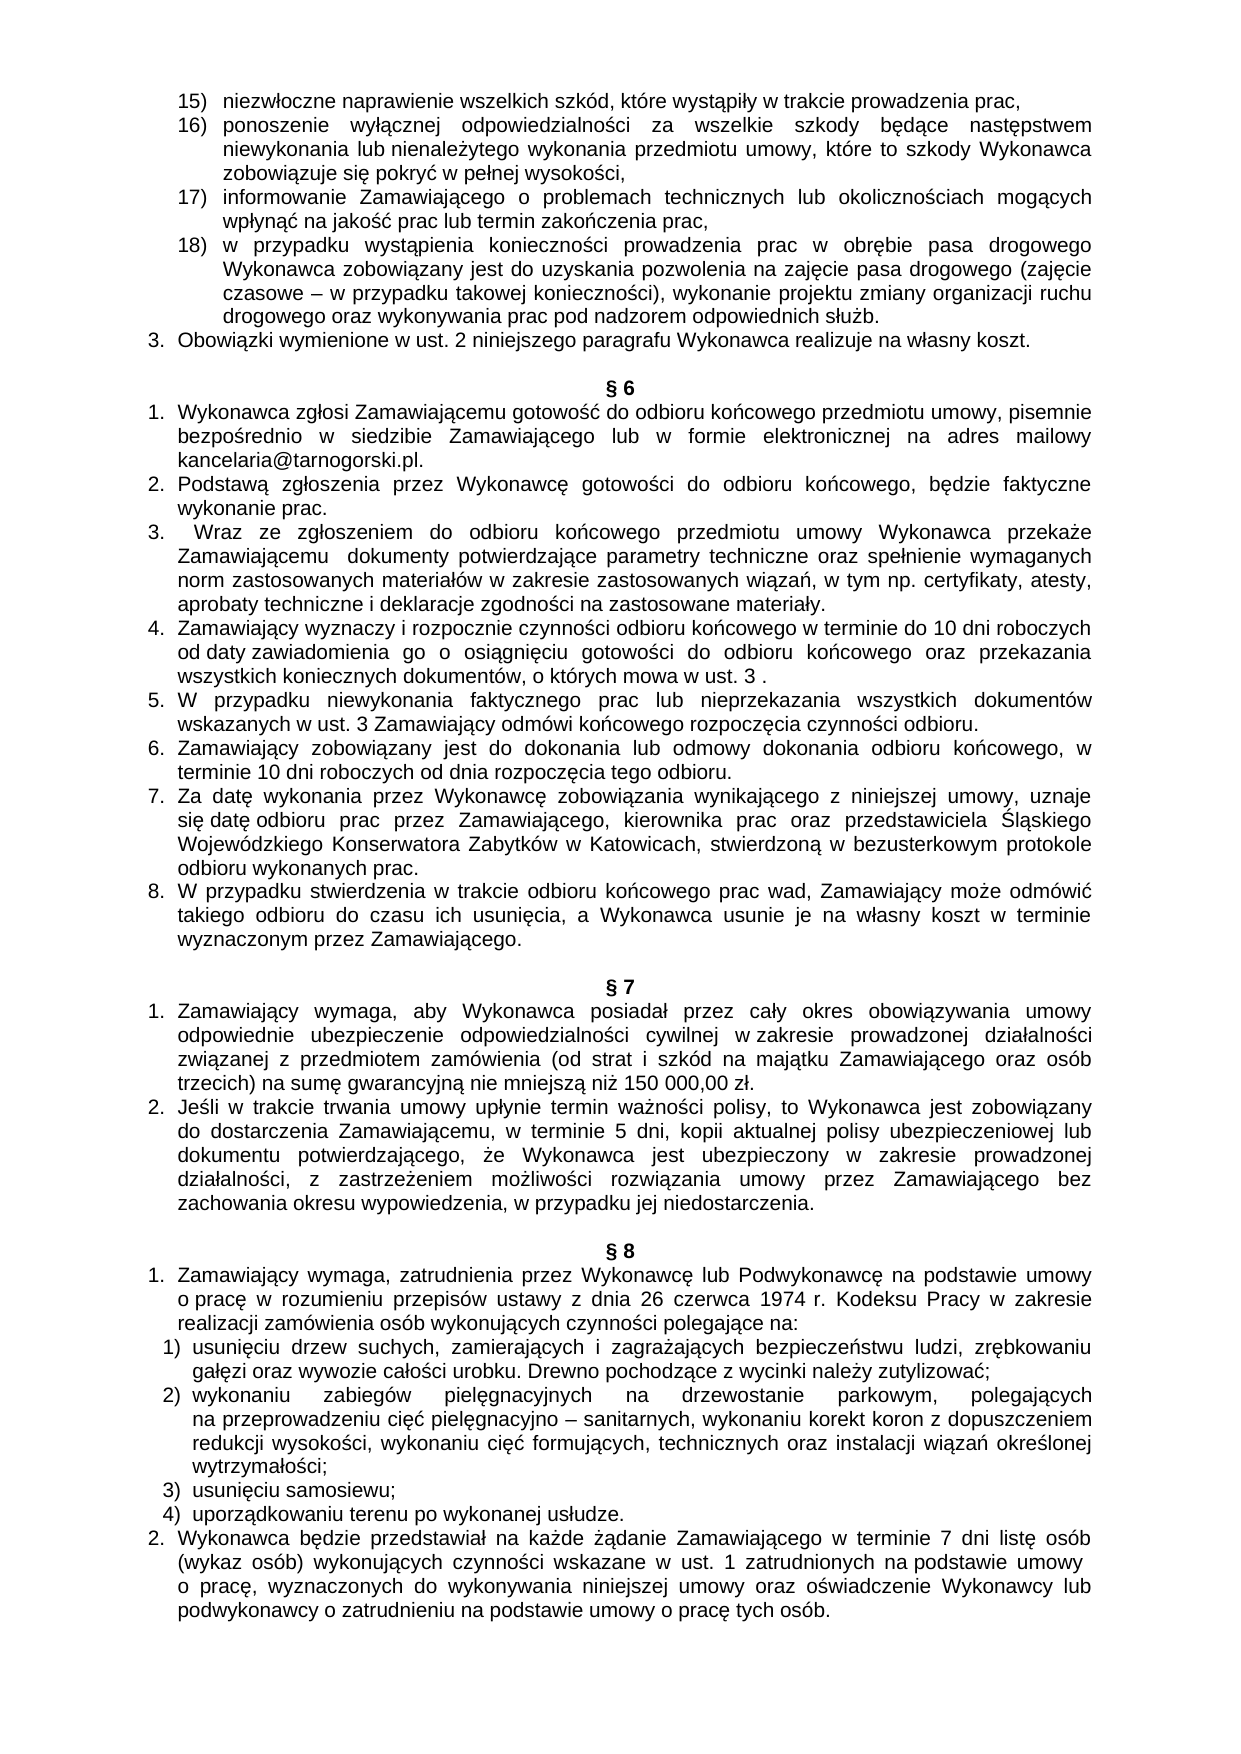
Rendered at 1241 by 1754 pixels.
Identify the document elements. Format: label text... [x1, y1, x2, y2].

list Zamawiający zobowiązany jest do dokonania lub odmowy dokonania odbioru końcowego, w terminie 10 dni roboczych od dnia rozpoczęcia tego odbioru. [148, 736, 1093, 783]
list Wraz ze zgłoszeniem do odbioru końcowego przedmiotu umowy Wykonawca przekaże Zamawiającemu dokumenty potwierdzające parametry techniczne oraz spełnienie wymaganych norm zastosowanych materiałów w zakresie zastosowanych wiązań, w tym np. certyfikaty, atesty, aprobaty techniczne i deklaracje zgodności na zastosowane materiały. [148, 520, 1093, 616]
list usunięciu samosiewu; [162, 1478, 1093, 1502]
list Zamawiający wyznaczy i rozpocznie czynności odbioru końcowego w terminie do 10 dni roboczych od daty zawiadomienia go o osiągnięciu gotowości do odbioru końcowego oraz przekazania wszystkich koniecznych dokumentów, o których mowa w ust. 3 . [148, 616, 1093, 688]
text § 8 [148, 1239, 1093, 1263]
list W przypadku stwierdzenia w trakcie odbioru końcowego prac wad, Zamawiający może odmówić takiego odbioru do czasu ich usunięcia, a Wykonawca usunie je na własny koszt w terminie wyznaczonym przez Zamawiającego. [148, 879, 1093, 951]
list Obowiązki wymienione w ust. 2 niniejszego paragrafu Wykonawca realizuje na własny koszt. [148, 328, 1093, 352]
list Wykonawca będzie przedstawiał na każde żądanie Zamawiającego w terminie 7 dni listę osób (wykaz osób) wykonujących czynności wskazane w ust. 1 zatrudnionych na podstawie umowy o pracę, wyznaczonych do wykonywania niniejszej umowy oraz oświadczenie Wykonawcy lub podwykonawcy o zatrudnieniu na podstawie umowy o pracę tych osób. [148, 1526, 1093, 1622]
list informowanie Zamawiającego o problemach technicznych lub okolicznościach mogących wpłynąć na jakość prac lub termin zakończenia prac, [177, 184, 1093, 232]
list usunięciu drzew suchych, zamierających i zagrażających bezpieczeństwu ludzi, zrębkowaniu gałęzi oraz wywozie całości urobku. Drewno pochodzące z wycinki należy zutylizować; [162, 1334, 1093, 1382]
list Zamawiający wymaga, aby Wykonawca posiadał przez cały okres obowiązywania umowy odpowiednie ubezpieczenie odpowiedzialności cywilnej w zakresie prowadzonej działalności związanej z przedmiotem zamówienia (od strat i szkód na majątku Zamawiającego oraz osób trzecich) na sumę gwarancyjną nie mniejszą niż 150 000,00 zł. [148, 999, 1093, 1095]
list ponoszenie wyłącznej odpowiedzialności za wszelkie szkody będące następstwem niewykonania lub nienależytego wykonania przedmiotu umowy, które to szkody Wykonawca zobowiązuje się pokryć w pełnej wysokości, [177, 113, 1093, 184]
list niezwłoczne naprawienie wszelkich szkód, które wystąpiły w trakcie prowadzenia prac, [177, 89, 1093, 113]
list w przypadku wystąpienia konieczności prowadzenia prac w obrębie pasa drogowego Wykonawca zobowiązany jest do uzyskania pozwolenia na zajęcie pasa drogowego (zajęcie czasowe – w przypadku takowej konieczności), wykonanie projektu zmiany organizacji ruchu drogowego oraz wykonywania prac pod nadzorem odpowiednich służb. [177, 232, 1093, 328]
list Za datę wykonania przez Wykonawcę zobowiązania wynikającego z niniejszej umowy, uznaje się datę odbioru prac przez Zamawiającego, kierownika prac oraz przedstawiciela Śląskiego Wojewódzkiego Konserwatora Zabytków w Katowicach, stwierdzoną w bezusterkowym protokole odbioru wykonanych prac. [148, 783, 1093, 879]
list Zamawiający wymaga, zatrudnienia przez Wykonawcę lub Podwykonawcę na podstawie umowy o pracę w rozumieniu przepisów ustawy z dnia 26 czerwca 1974 r. Kodeksu Pracy w zakresie realizacji zamówienia osób wykonujących czynności polegające na: [148, 1263, 1093, 1334]
text § 6 [148, 376, 1093, 400]
list W przypadku niewykonania faktycznego prac lub nieprzekazania wszystkich dokumentów wskazanych w ust. 3 Zamawiający odmówi końcowego rozpoczęcia czynności odbioru. [148, 688, 1093, 736]
list Wykonawca zgłosi Zamawiającemu gotowość do odbioru końcowego przedmiotu umowy, pisemnie bezpośrednio w siedzibie Zamawiającego lub w formie elektronicznej na adres mailowy kancelaria@tarnogorski.pl. [148, 400, 1093, 472]
list wykonaniu zabiegów pielęgnacyjnych na drzewostanie parkowym, polegających na przeprowadzeniu cięć pielęgnacyjno – sanitarnych, wykonaniu korekt koron z dopuszczeniem redukcji wysokości, wykonaniu cięć formujących, technicznych oraz instalacji wiązań określonej wytrzymałości; [162, 1382, 1093, 1478]
list Podstawą zgłoszenia przez Wykonawcę gotowości do odbioru końcowego, będzie faktyczne wykonanie prac. [148, 472, 1093, 520]
list uporządkowaniu terenu po wykonanej usłudze. [162, 1502, 1093, 1526]
text § 7 [148, 975, 1093, 999]
list Jeśli w trakcie trwania umowy upłynie termin ważności polisy, to Wykonawca jest zobowiązany do dostarczenia Zamawiającemu, w terminie 5 dni, kopii aktualnej polisy ubezpieczeniowej lub dokumentu potwierdzającego, że Wykonawca jest ubezpieczony w zakresie prowadzonej działalności, z zastrzeżeniem możliwości rozwiązania umowy przez Zamawiającego bez zachowania okresu wypowiedzenia, w przypadku jej niedostarczenia. [148, 1095, 1093, 1215]
